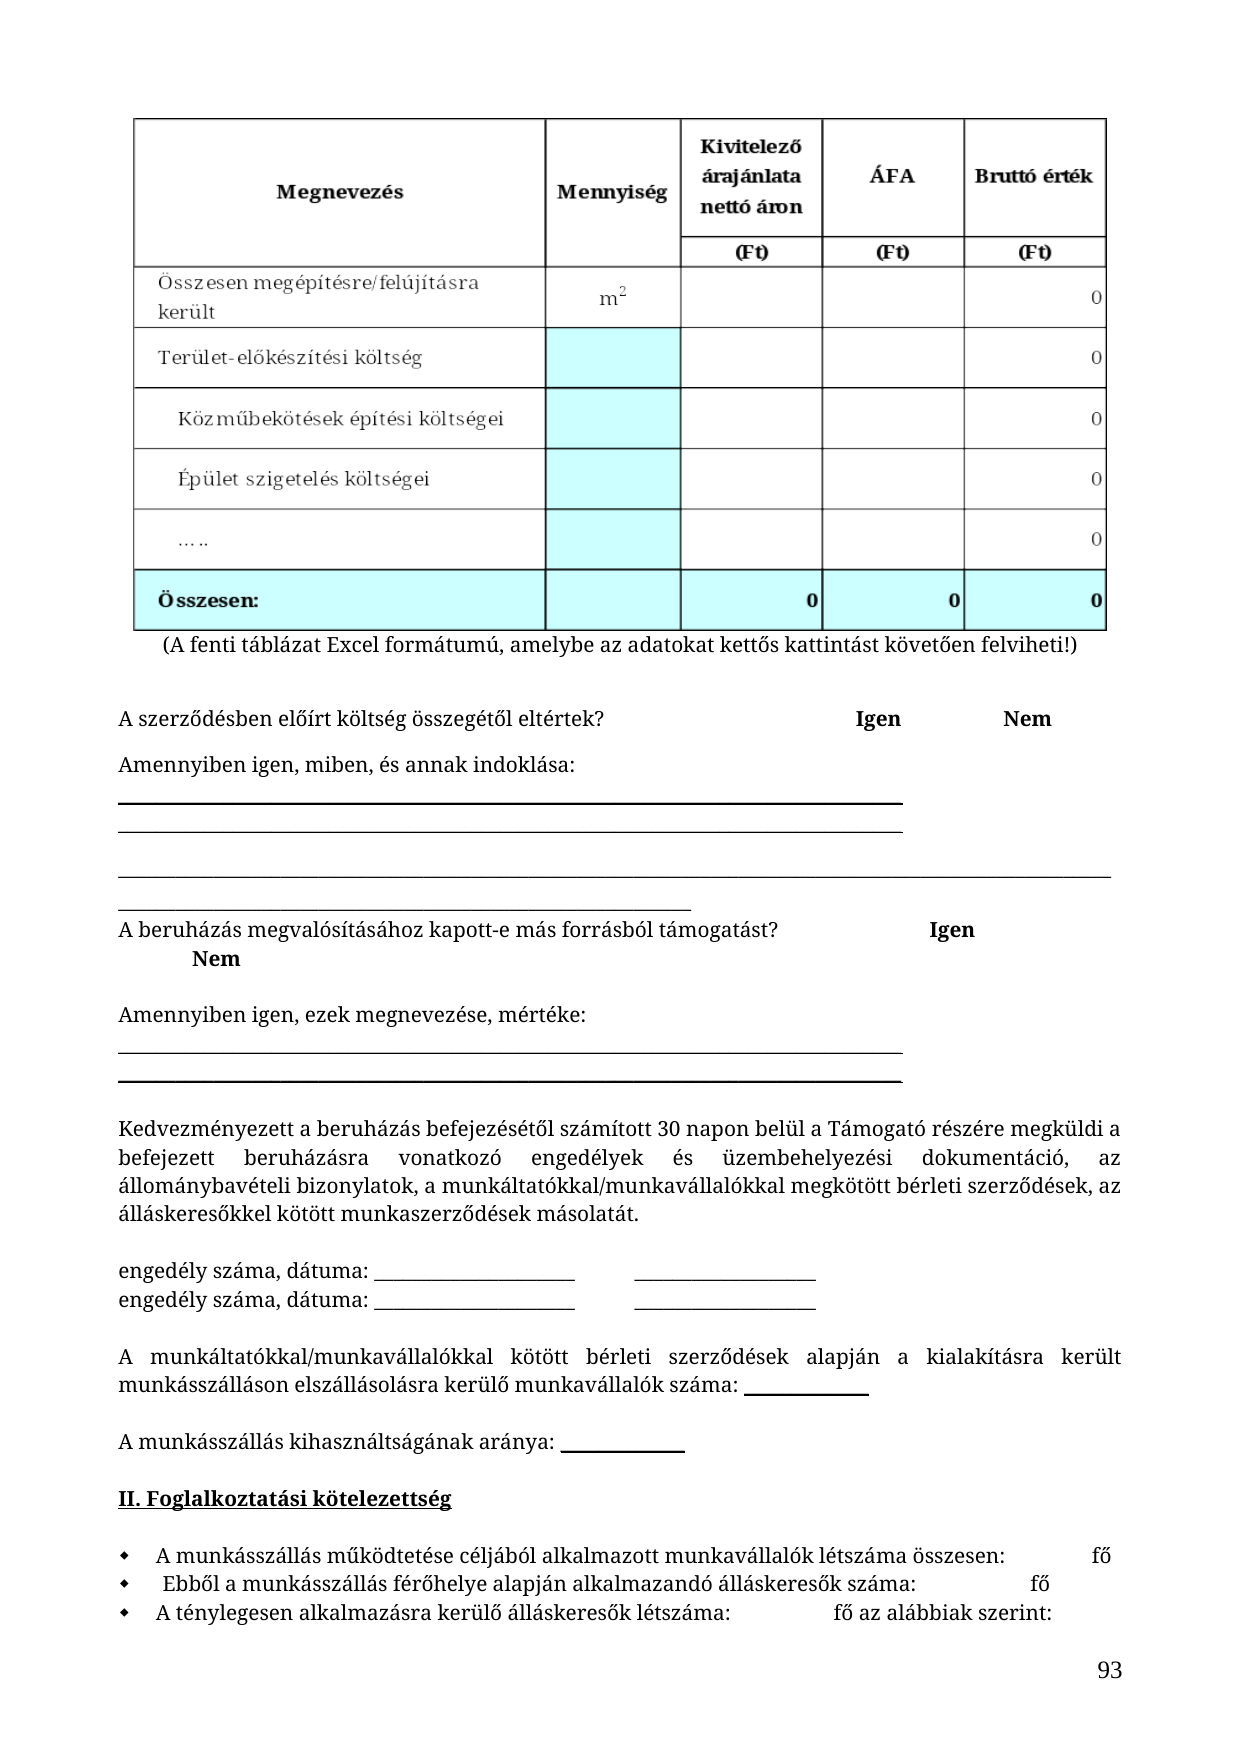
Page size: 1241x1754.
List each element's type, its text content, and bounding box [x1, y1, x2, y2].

text __________________________________________________________________________________ [118, 1029, 1122, 1057]
text __________________________________________________________________________________ [118, 1057, 1122, 1086]
text A beruházás megvalósításához kapott-e más forrásból támogatást? Igen Nem [118, 915, 1122, 972]
list A munkásszállás működtetése céljából alkalmazott munkavállalók létszáma összesen: fő [118, 1541, 1122, 1569]
text __________________________________________________________________________________ [118, 779, 1122, 808]
text engedély száma, dátuma: _____________________ ___________________ [118, 1285, 1122, 1313]
text II. Foglalkoztatási kötelezettség [118, 1484, 1122, 1512]
text Kedvezményezett a beruházás befejezésétől számított 30 napon belül a Támogató részére megküldi a befejezett beruházásra vonatkozó engedélyek és üzembehelyezési dokumentáció, az állománybavételi bizonylatok, a munkáltatókkal/munkavállalókkal megkötött bérleti szerződések, az álláskeresőkkel kötött munkaszerződések másolatát. [118, 1114, 1122, 1228]
text __________________________________________________________________________________ [118, 808, 1122, 836]
text A szerződésben előírt költség összegétől eltértek? Igen Nem [118, 700, 1122, 733]
text engedély száma, dátuma: _____________________ ___________________ [118, 1256, 1122, 1285]
text A munkáltatókkal/munkavállalókkal kötött bérleti szerződések alapján a kialakításra került munkásszálláson elszállásolásra kerülő munkavállalók száma: _____________ [118, 1342, 1122, 1399]
text Amennyiben igen, ezek megnevezése, mértéke: [118, 1001, 1122, 1029]
text Amennyiben igen, miben, és annak indoklása: [118, 746, 1122, 779]
text ____________________________________________________________________________________________________________________________________________________________________ [118, 848, 1122, 915]
text A munkásszállás kihasználtságának aránya: _____________ [118, 1427, 1122, 1456]
list A ténylegesen alkalmazásra kerülő álláskeresők létszáma: fő az alábbiak szerint: [118, 1598, 1122, 1626]
text (A fenti táblázat Excel formátumú, amelybe az adatokat kettős kattintást követően felviheti!) [118, 631, 1122, 659]
list Ebből a munkásszállás férőhelye alapján alkalmazandó álláskeresők száma: fő [118, 1569, 1122, 1598]
